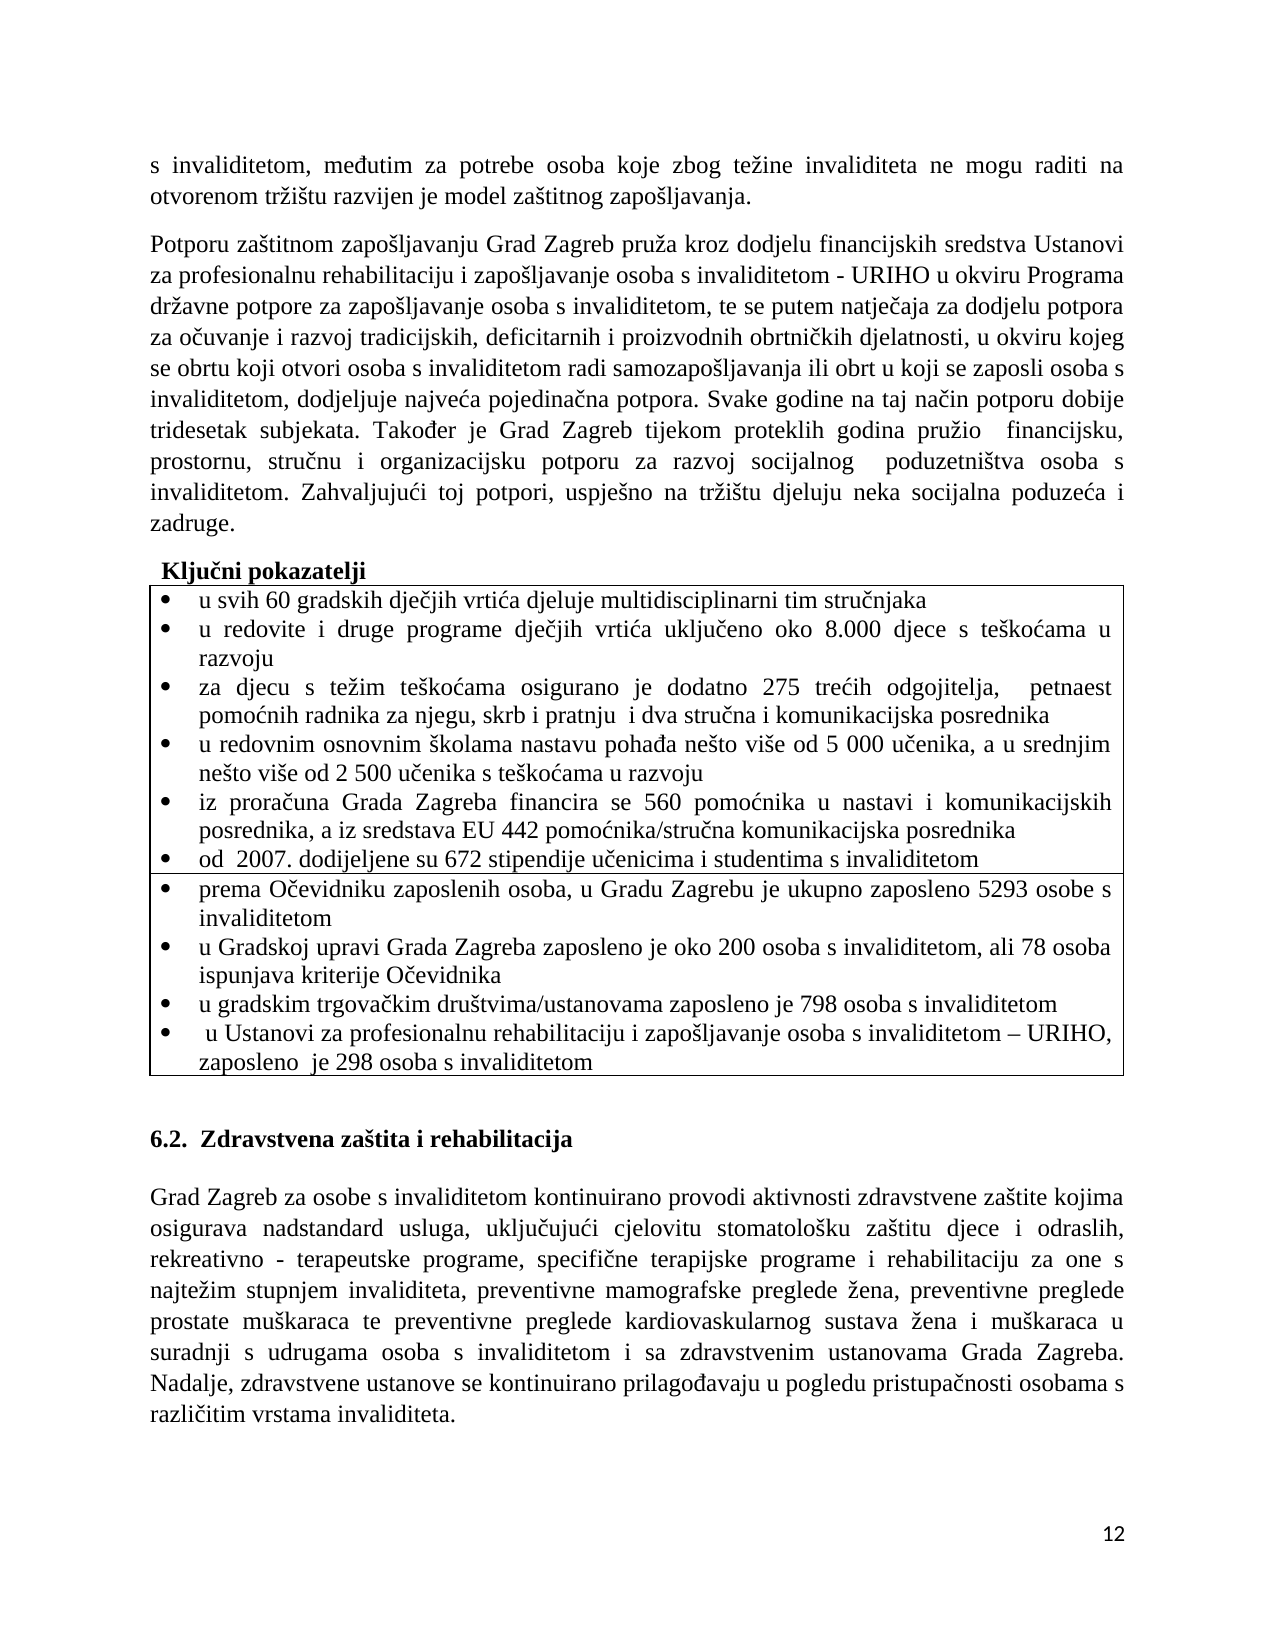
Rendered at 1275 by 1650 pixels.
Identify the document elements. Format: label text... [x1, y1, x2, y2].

table_header Ključni pokazatelji [150, 556, 1124, 584]
text Grad Zagreb za osobe s invaliditetom kontinuirano provodi aktivnosti zdravstvene zaštite kojima osigurava nadstandard usluga, uključujući cjelovitu stomatološku zaštitu djece i odraslih, rekreativno - terapeutske programe, specifične terapijske programe i rehabilitaciju za one s najtežim stupnjem invaliditeta, preventivne mamografske preglede žena, preventivne preglede prostate muškaraca te preventivne preglede kardiovaskularnog sustava žena i muškaraca u suradnji s udrugama osoba s invaliditetom i sa zdravstvenim ustanovama Grada Zagreba. Nadalje, zdravstvene ustanove se kontinuirano prilagođavaju u pogledu pristupačnosti osobama s različitim vrstama invaliditeta. [150, 1182, 1125, 1428]
table_cell prema Očevidniku zaposlenih osoba, u Gradu Zagrebu je ukupno zaposleno 5293 osobe s invaliditetom u Gradskoj upravi Grada Zagreba zaposleno je oko 200 osoba s invaliditetom, ali 78 osoba ispunjava kriterije Očevidnika u gradskim trgovačkim društvima/ustanovama zaposleno je 798 osoba s invaliditetom u Ustanovi za profesionalnu rehabilitaciju i zapošljavanje osoba s invaliditetom – URIHO, zaposleno je 298 osoba s invaliditetom [151, 874, 1123, 1075]
table_cell u svih 60 gradskih dječjih vrtića djeluje multidisciplinarni tim stručnjaka u redovite i druge programe dječjih vrtića uključeno oko 8.000 djece s teškoćama u razvoju za djecu s težim teškoćama osigurano je dodatno 275 trećih odgojitelja, petnaest pomoćnih radnika za njegu, skrb i pratnju i dva stručna i komunikacijska posrednika u redovnim osnovnim školama nastavu pohađa nešto više od 5 000 učenika, a u srednjim nešto više od 2 500 učenika s teškoćama u razvoju iz proračuna Grada Zagreba financira se 560 pomoćnika u nastavi i komunikacijskih posrednika, a iz sredstava EU 442 pomoćnika/stručna komunikacijska posrednika od 2007. dodijeljene su 672 stipendije učenicima i studentima s invaliditetom [151, 586, 1123, 873]
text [150, 150, 1125, 210]
subtitle 6.2. Zdravstvena zaštita i rehabilitacija [150, 1124, 1125, 1182]
text Potporu zaštitnom zapošljavanju Grad Zagreb pruža kroz dodjelu financijskih sredstva Ustanovi za profesionalnu rehabilitaciju i zapošljavanje osoba s invaliditetom - URIHO u okviru Programa državne potpore za zapošljavanje osoba s invaliditetom, te se putem natječaja za dodjelu potpora za očuvanje i razvoj tradicijskih, deficitarnih i proizvodnih obrtničkih djelatnosti, u okviru kojeg se obrtu koji otvori osoba s invaliditetom radi samozapošljavanja ili obrt u koji se zaposli osoba s invaliditetom, dodjeljuje najveća pojedinačna potpora. Svake godine na taj način potporu dobije tridesetak subjekata. Također je Grad Zagreb tijekom proteklih godina pružio financijsku, prostornu, stručnu i organizacijsku potporu za razvoj socijalnog poduzetništva osoba s invaliditetom. Zahvaljujući toj potpori, uspješno na tržištu djeluju neka socijalna poduzeća i zadruge. [150, 229, 1125, 537]
